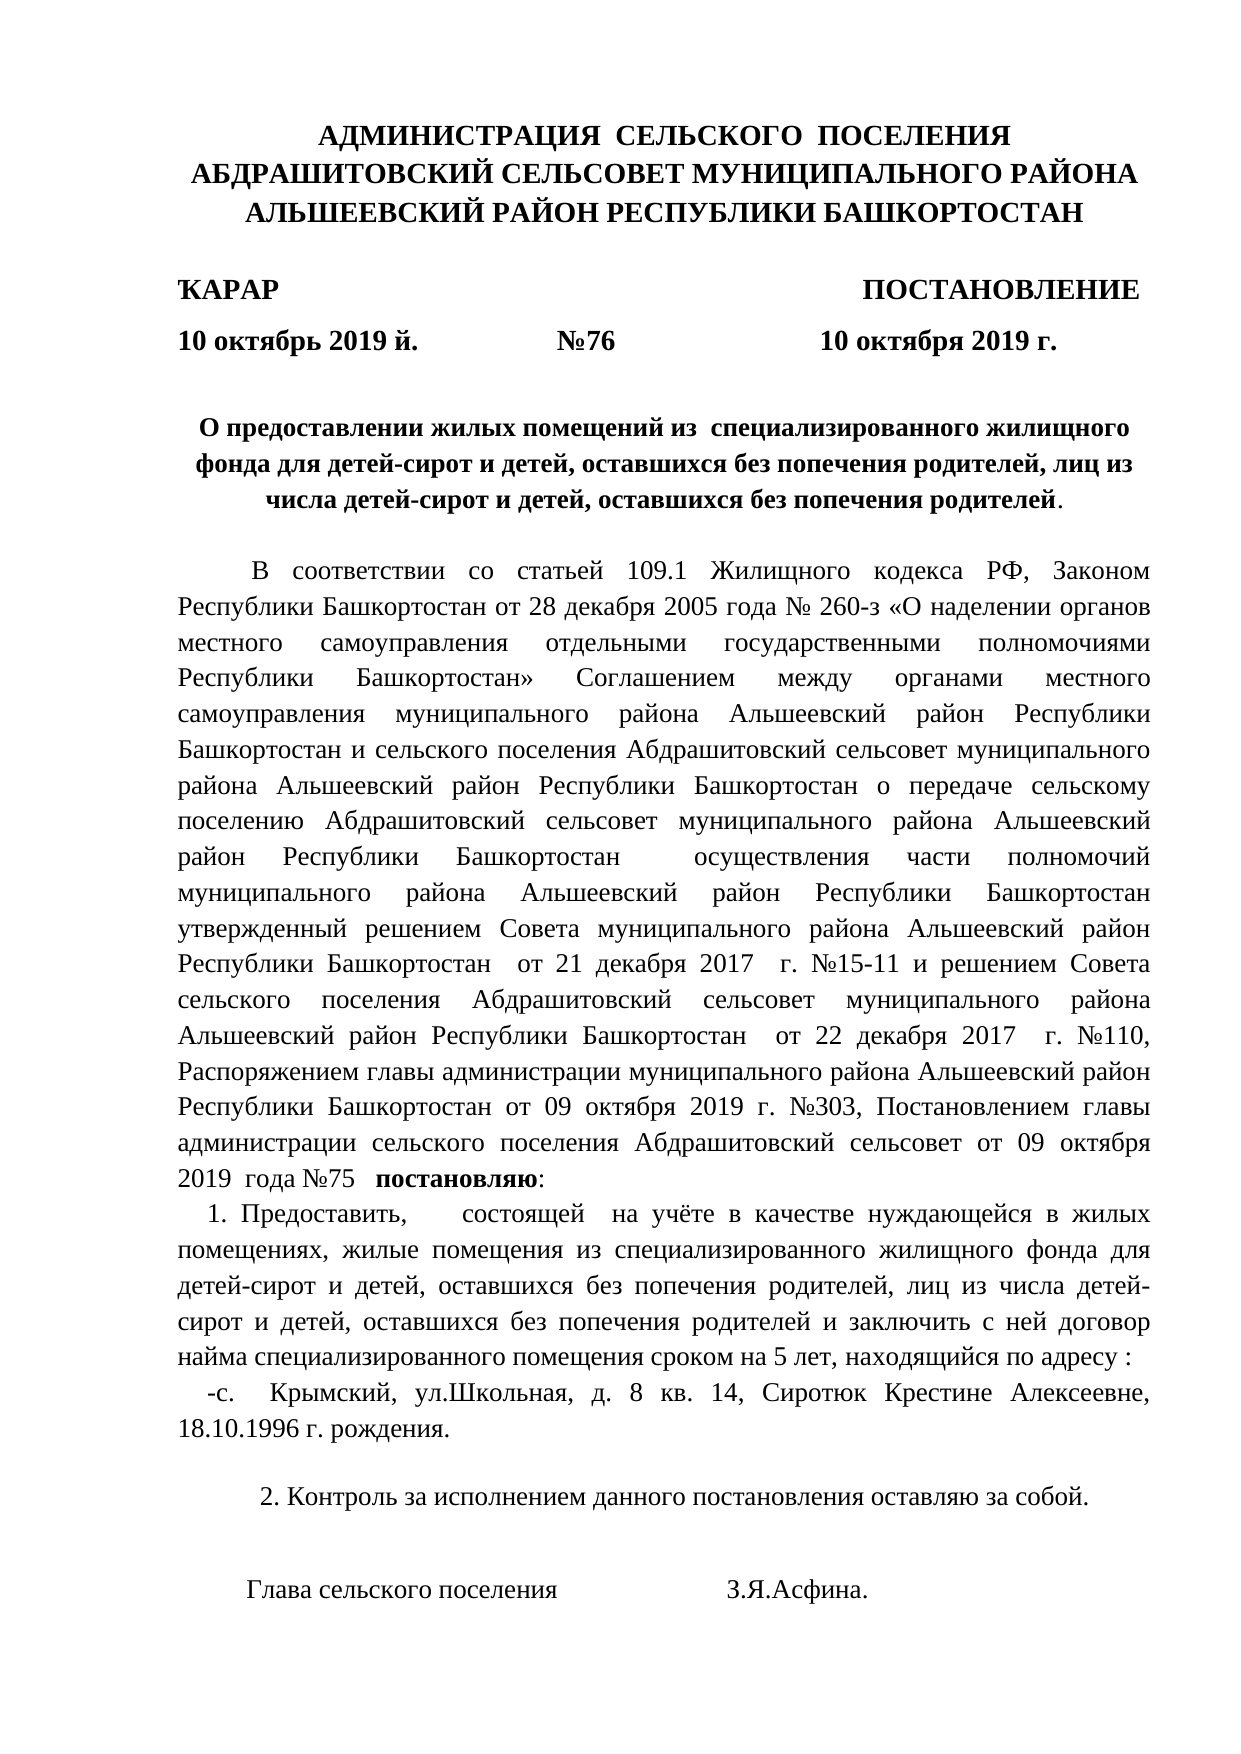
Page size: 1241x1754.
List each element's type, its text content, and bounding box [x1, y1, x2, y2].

text -с. Крымский, ул.Школьная, д. 8 кв. 14, Сиротюк Крестине Алексеевне, 18.10.1996 г. рождения. [177, 1376, 1152, 1443]
text АДМИНИСТРАЦИЯ СЕЛЬСКОГО ПОСЕЛЕНИЯ АБДРАШИТОВСКИЙ СЕЛЬСОВЕТ МУНИЦИПАЛЬНОГО РАЙОНА [177, 118, 1152, 190]
text В соответствии со статьей 109.1 Жилищного кодекса РФ, Законом Республики Башкортостан от 28 декабря 2005 года № 260-з «О наделении органов местного самоуправления отдельными государственными полномочиями Республики Башкортостан» Соглашением между органами местного самоуправления муниципального района Альшеевский район Республики Башкортостан и сельского поселения Абдрашитовский сельсовет муниципального района Альшеевский район Республики Башкортостан о передаче сельскому поселению Абдрашитовский сельсовет муниципального района Альшеевский район Республики Башкортостан осуществления части полномочий муниципального района Альшеевский район Республики Башкортостан утвержденный решением Совета муниципального района Альшеевский район Республики Башкортостан от 21 декабря 2017 г. №15-11 и решением Совета сельского поселения Абдрашитовский сельсовет муниципального района Альшеевский район Республики Башкортостан от 22 декабря 2017 г. №110, Распоряжением главы администрации муниципального района Альшеевский район Республики Башкортостан от 09 октября 2019 г. №303, Постановлением главы администрации сельского поселения Абдрашитовский сельсовет от 09 октября 2019 года №75 постановляю: [177, 554, 1152, 1193]
text О предоставлении жилых помещений из специализированного жилищного фонда для детей-сирот и детей, оставшихся без попечения родителей, лиц из числа детей-сирот и детей, оставшихся без попечения родителей. [177, 411, 1152, 514]
list 2. Контроль за исполнением данного постановления оставляю за собой. [177, 1480, 1152, 1511]
text 1. Предоставить, состоящей на учёте в качестве нуждающейся в жилых помещениях, жилые помещения из специализированного жилищного фонда для детей-сирот и детей, оставшихся без попечения родителей, лиц из числа детей-сирот и детей, оставшихся без попечения родителей и заключить с ней договор найма специализированного помещения сроком на 5 лет, находящийся по адресу : [177, 1197, 1152, 1372]
text 10 октябрь 2019 й. №76 10 октября 2019 г. [177, 323, 1152, 356]
text АЛЬШЕЕВСКИЙ РАЙОН РЕСПУБЛИКИ БАШКОРТОСТАН [177, 195, 1152, 229]
text ҠАРАР ПОСТАНОВЛЕНИЕ [177, 272, 1152, 306]
text Глава сельского поселения З.Я.Асфина. [177, 1573, 1152, 1604]
